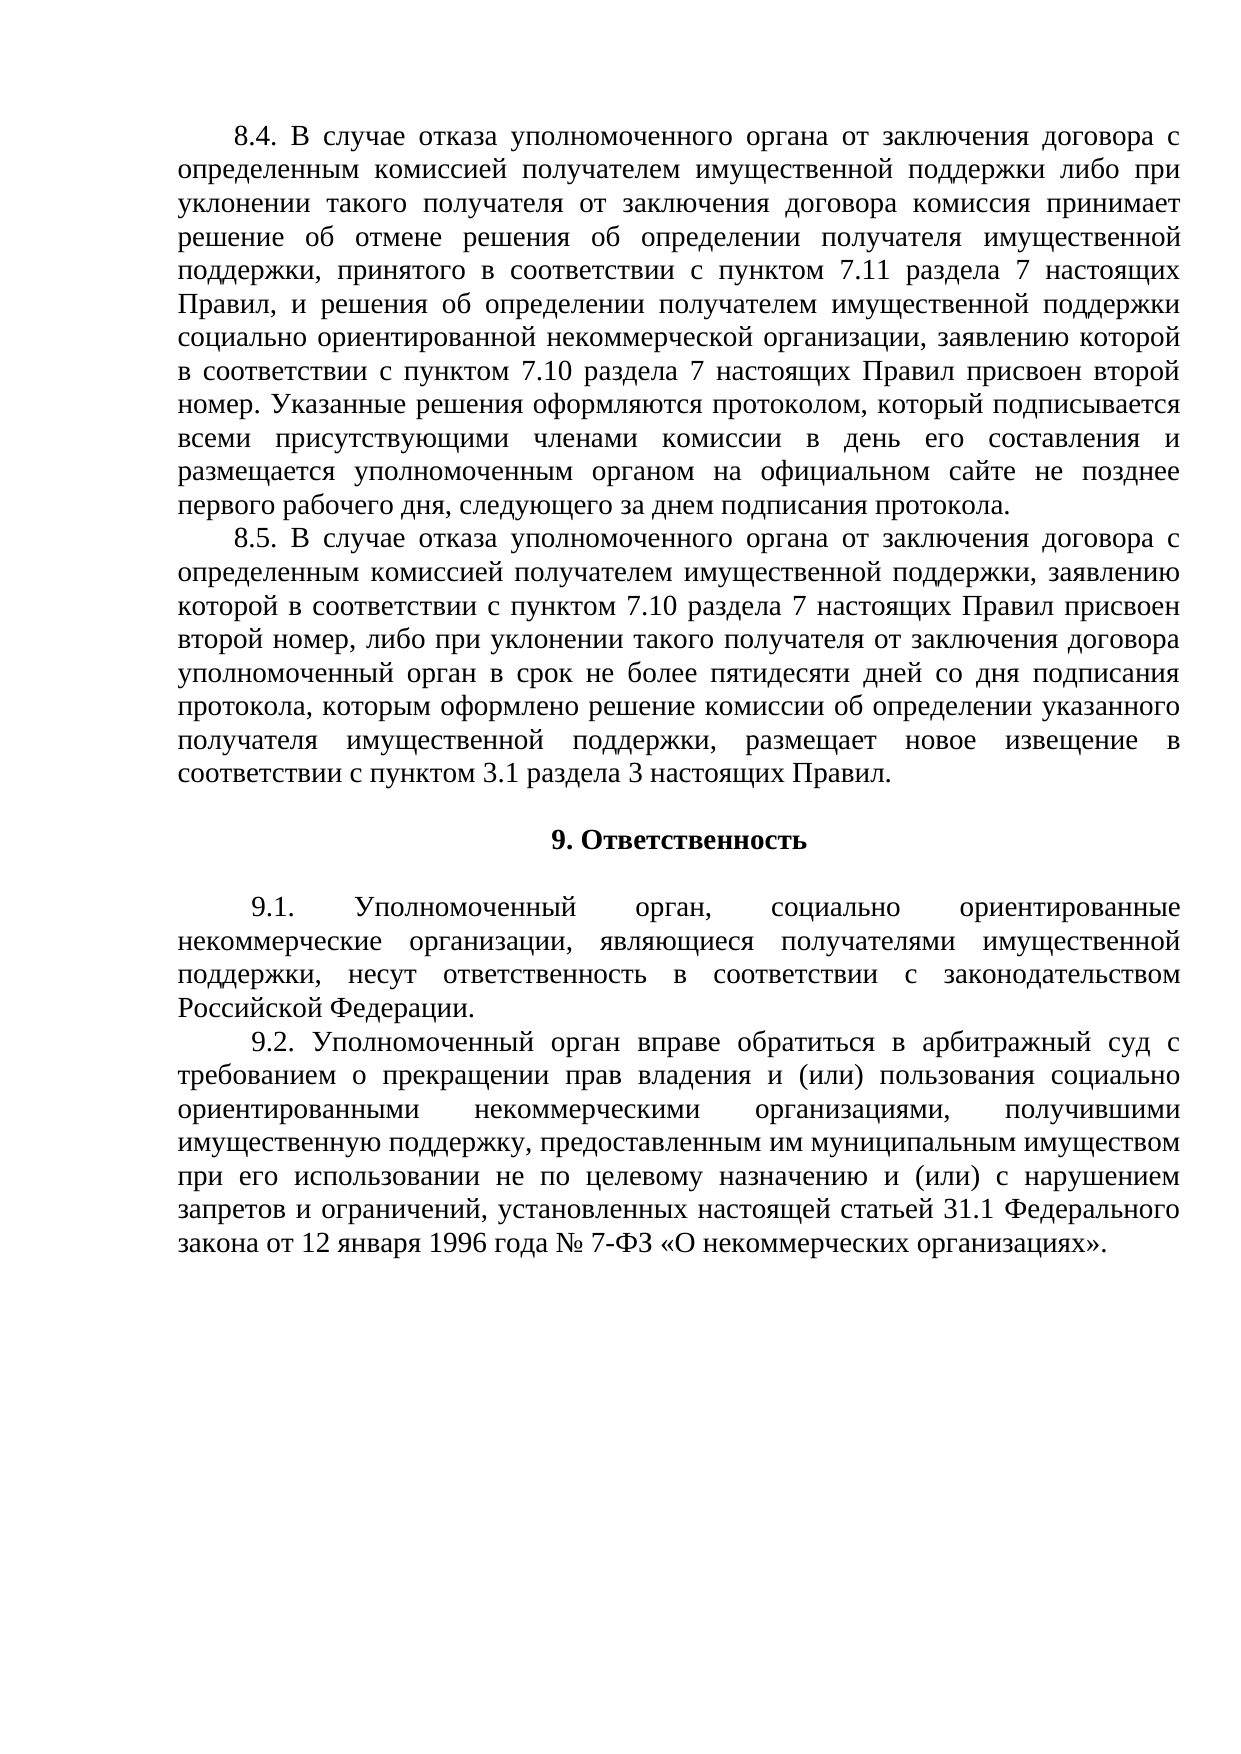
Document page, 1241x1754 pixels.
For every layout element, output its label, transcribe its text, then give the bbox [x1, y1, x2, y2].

text 9. Ответственность [177, 822, 1181, 856]
text 9.2. Уполномоченный орган вправе обратиться в арбитражный суд с требованием о прекращении прав владения и (или) пользования социально ориентированными некоммерческими организациями, получившими имущественную поддержку, предоставленным им муниципальным имуществом при его использовании не по целевому назначению и (или) с нарушением запретов и ограничений, установленных настоящей статьей 31.1 Федерального закона от 12 января 1996 года № 7-ФЗ «О некоммерческих организациях». [177, 1024, 1181, 1258]
text 8.5. В случае отказа уполномоченного органа от заключения договора с определенным комиссией получателем имущественной поддержки, заявлению которой в соответствии с пунктом 7.10 раздела 7 настоящих Правил присвоен второй номер, либо при уклонении такого получателя от заключения договора уполномоченный орган в срок не более пятидесяти дней со дня подписания протокола, которым оформлено решение комиссии об определении указанного получателя имущественной поддержки, размещает новое извещение в соответствии с пунктом 3.1 раздела 3 настоящих Правил. [177, 521, 1181, 789]
text 9.1. Уполномоченный орган, социально ориентированные некоммерческие организации, являющиеся получателями имущественной поддержки, несут ответственность в соответствии с законодательством Российской Федерации. [177, 889, 1181, 1024]
text 8.4. В случае отказа уполномоченного органа от заключения договора с определенным комиссией получателем имущественной поддержки либо при уклонении такого получателя от заключения договора комиссия принимает решение об отмене решения об определении получателя имущественной поддержки, принятого в соответствии с пунктом 7.11 раздела 7 настоящих Правил, и решения об определении получателем имущественной поддержки социально ориентированной некоммерческой организации, заявлению которой в соответствии с пунктом 7.10 раздела 7 настоящих Правил присвоен второй номер. Указанные решения оформляются протоколом, который подписывается всеми присутствующими членами комиссии в день его составления и размещается уполномоченным органом на официальном сайте не позднее первого рабочего дня, следующего за днем подписания протокола. [177, 118, 1181, 521]
